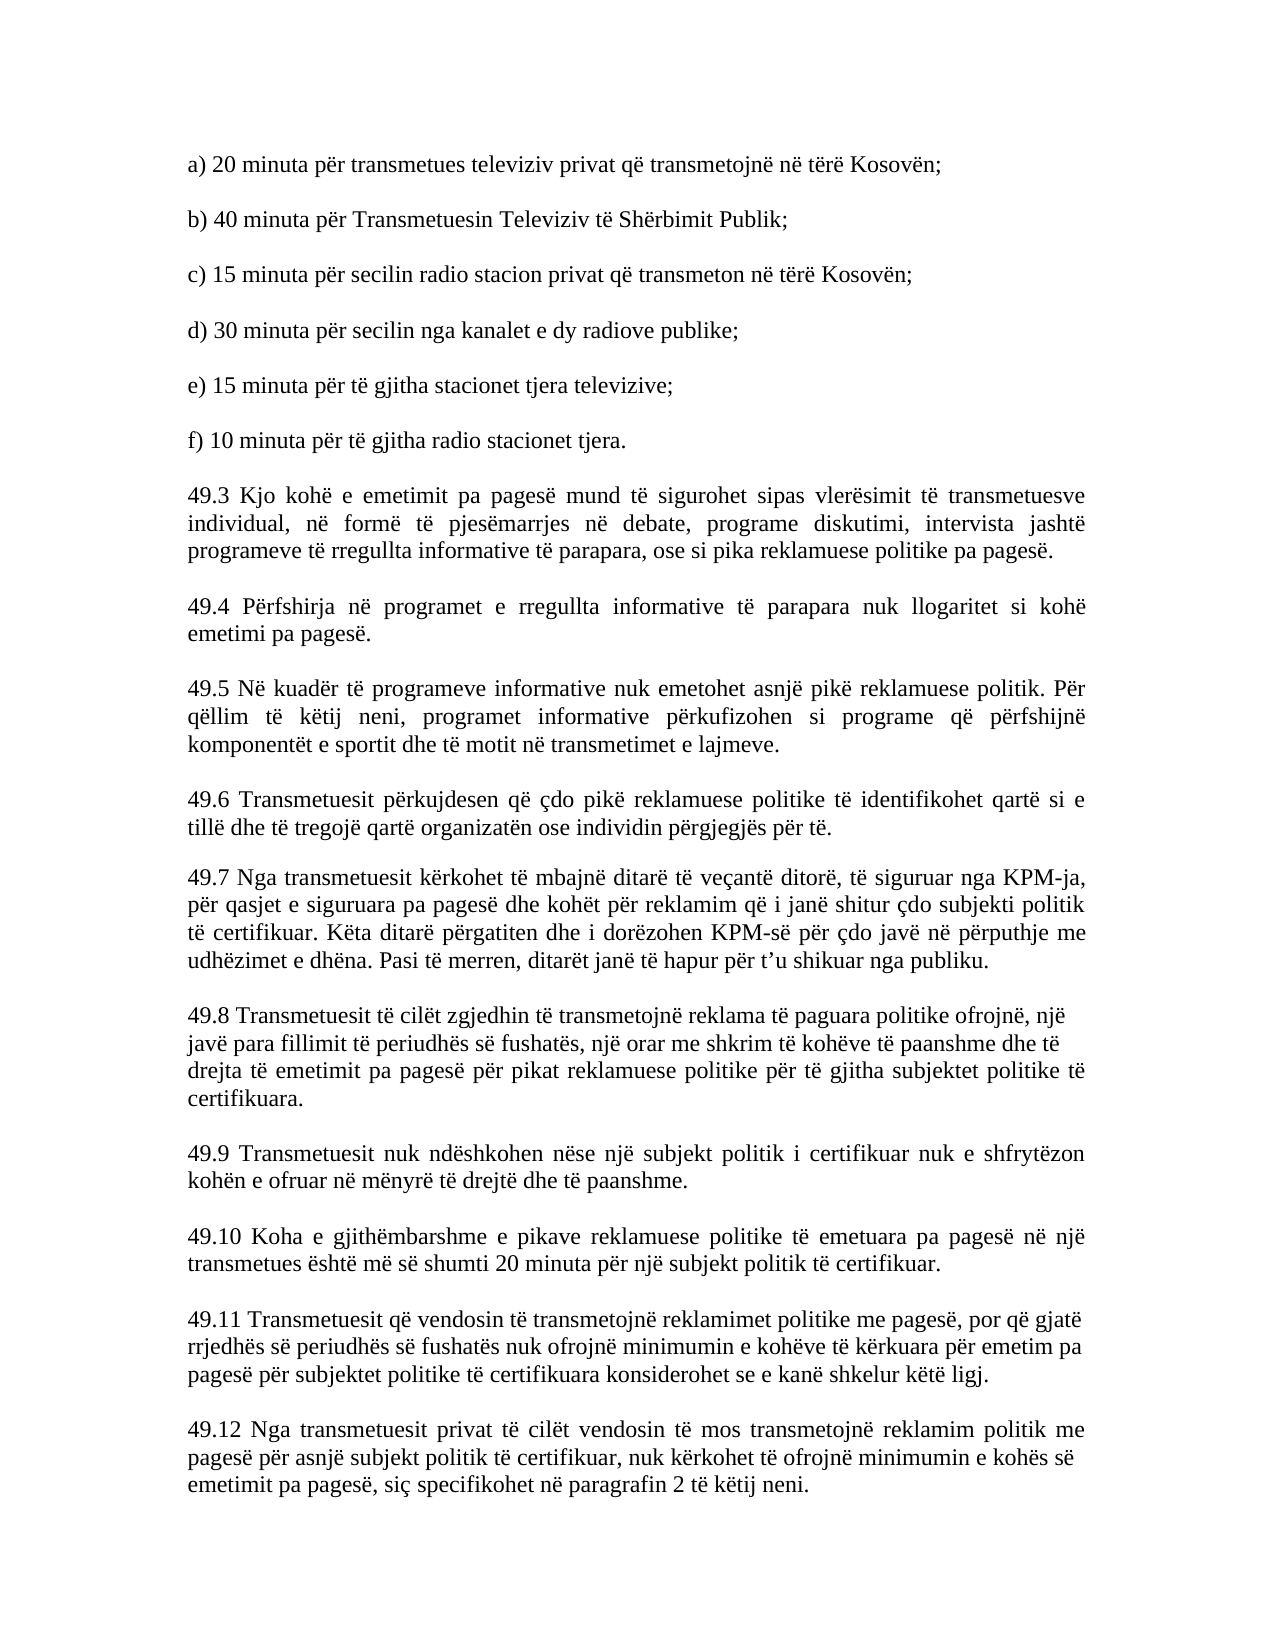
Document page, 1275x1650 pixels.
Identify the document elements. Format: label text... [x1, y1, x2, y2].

text pagesë për subjektet politike të certifikuara konsiderohet se e kanë shkelur këtë ligj. [187, 1360, 1087, 1387]
text e) 15 minuta për të gjitha stacionet tjera televizive; [187, 371, 1087, 398]
text d) 30 minuta për secilin nga kanalet e dy radiove publike; [187, 316, 1087, 343]
text 49.4 Përfshirja në programet e rregullta informative të parapara nuk llogaritet si kohë emetimi pa pagesë. [187, 592, 1087, 647]
text javë para fillimit të periudhës së fushatës, një orar me shkrim të kohëve të paanshme dhe të [187, 1028, 1087, 1056]
text c) 15 minuta për secilin radio stacion privat që transmeton në tërë Kosovën; [187, 260, 1087, 288]
text 49.10 Koha e gjithëmbarshme e pikave reklamuese politike të emetuara pa pagesë në një transmetues është më së shumti 20 minuta për një subjekt politik të certifikuar. [187, 1222, 1087, 1277]
text b) 40 minuta për Transmetuesin Televiziv të Shërbimit Publik; [187, 205, 1087, 233]
text 49.3 Kjo kohë e emetimit pa pagesë mund të sigurohet sipas vlerësimit të transmetuesve individual, në formë të pjesëmarrjes në debate, programe diskutimi, intervista jashtë programeve të rregullta informative të parapara, ose si pika reklamuese politike pa pagesë. [187, 481, 1087, 564]
text rrjedhës së periudhës së fushatës nuk ofrojnë minimumin e kohëve të kërkuara për emetim pa [187, 1332, 1087, 1360]
text 49.11 Transmetuesit që vendosin të transmetojnë reklamimet politike me pagesë, por që gjatë [187, 1304, 1087, 1332]
text 49.12 Nga transmetuesit privat të cilët vendosin të mos transmetojnë reklamim politik me pagesë për asnjë subjekt politik të certifikuar, nuk kërkohet të ofrojnë minimumin e kohës së [187, 1415, 1087, 1470]
text 49.6 Transmetuesit përkujdesen që çdo pikë reklamuese politike të identifikohet qartë si e tillë dhe të tregojë qartë organizatën ose individin përgjegjës për të. [187, 785, 1087, 840]
text drejta të emetimit pa pagesë për pikat reklamuese politike për të gjitha subjektet politike të certifikuara. [187, 1056, 1087, 1111]
text emetimit pa pagesë, siç specifikohet në paragrafin 2 të këtij neni. [187, 1470, 1087, 1498]
text f) 10 minuta për të gjitha radio stacionet tjera. [187, 426, 1087, 454]
text a) 20 minuta për transmetues televiziv privat që transmetojnë në tërë Kosovën; [187, 150, 1087, 178]
text 49.7 Nga transmetuesit kërkohet të mbajnë ditarë të veçantë ditorë, të siguruar nga KPM-ja, për qasjet e siguruara pa pagesë dhe kohët për reklamim që i janë shitur çdo subjekti politik të certifikuar. Këta ditarë përgatiten dhe i dorëzohen KPM-së për çdo javë në përputhje me udhëzimet e dhëna. Pasi të merren, ditarët janë të hapur për t’u shikuar nga publiku. [187, 863, 1087, 973]
text 49.5 Në kuadër të programeve informative nuk emetohet asnjë pikë reklamuese politik. Për qëllim të këtij neni, programet informative përkufizohen si programe që përfshijnë komponentët e sportit dhe të motit në transmetimet e lajmeve. [187, 674, 1087, 757]
text 49.9 Transmetuesit nuk ndëshkohen nëse një subjekt politik i certifikuar nuk e shfrytëzon kohën e ofruar në mënyrë të drejtë dhe të paanshme. [187, 1139, 1087, 1194]
text 49.8 Transmetuesit të cilët zgjedhin të transmetojnë reklama të paguara politike ofrojnë, një [187, 1001, 1087, 1028]
